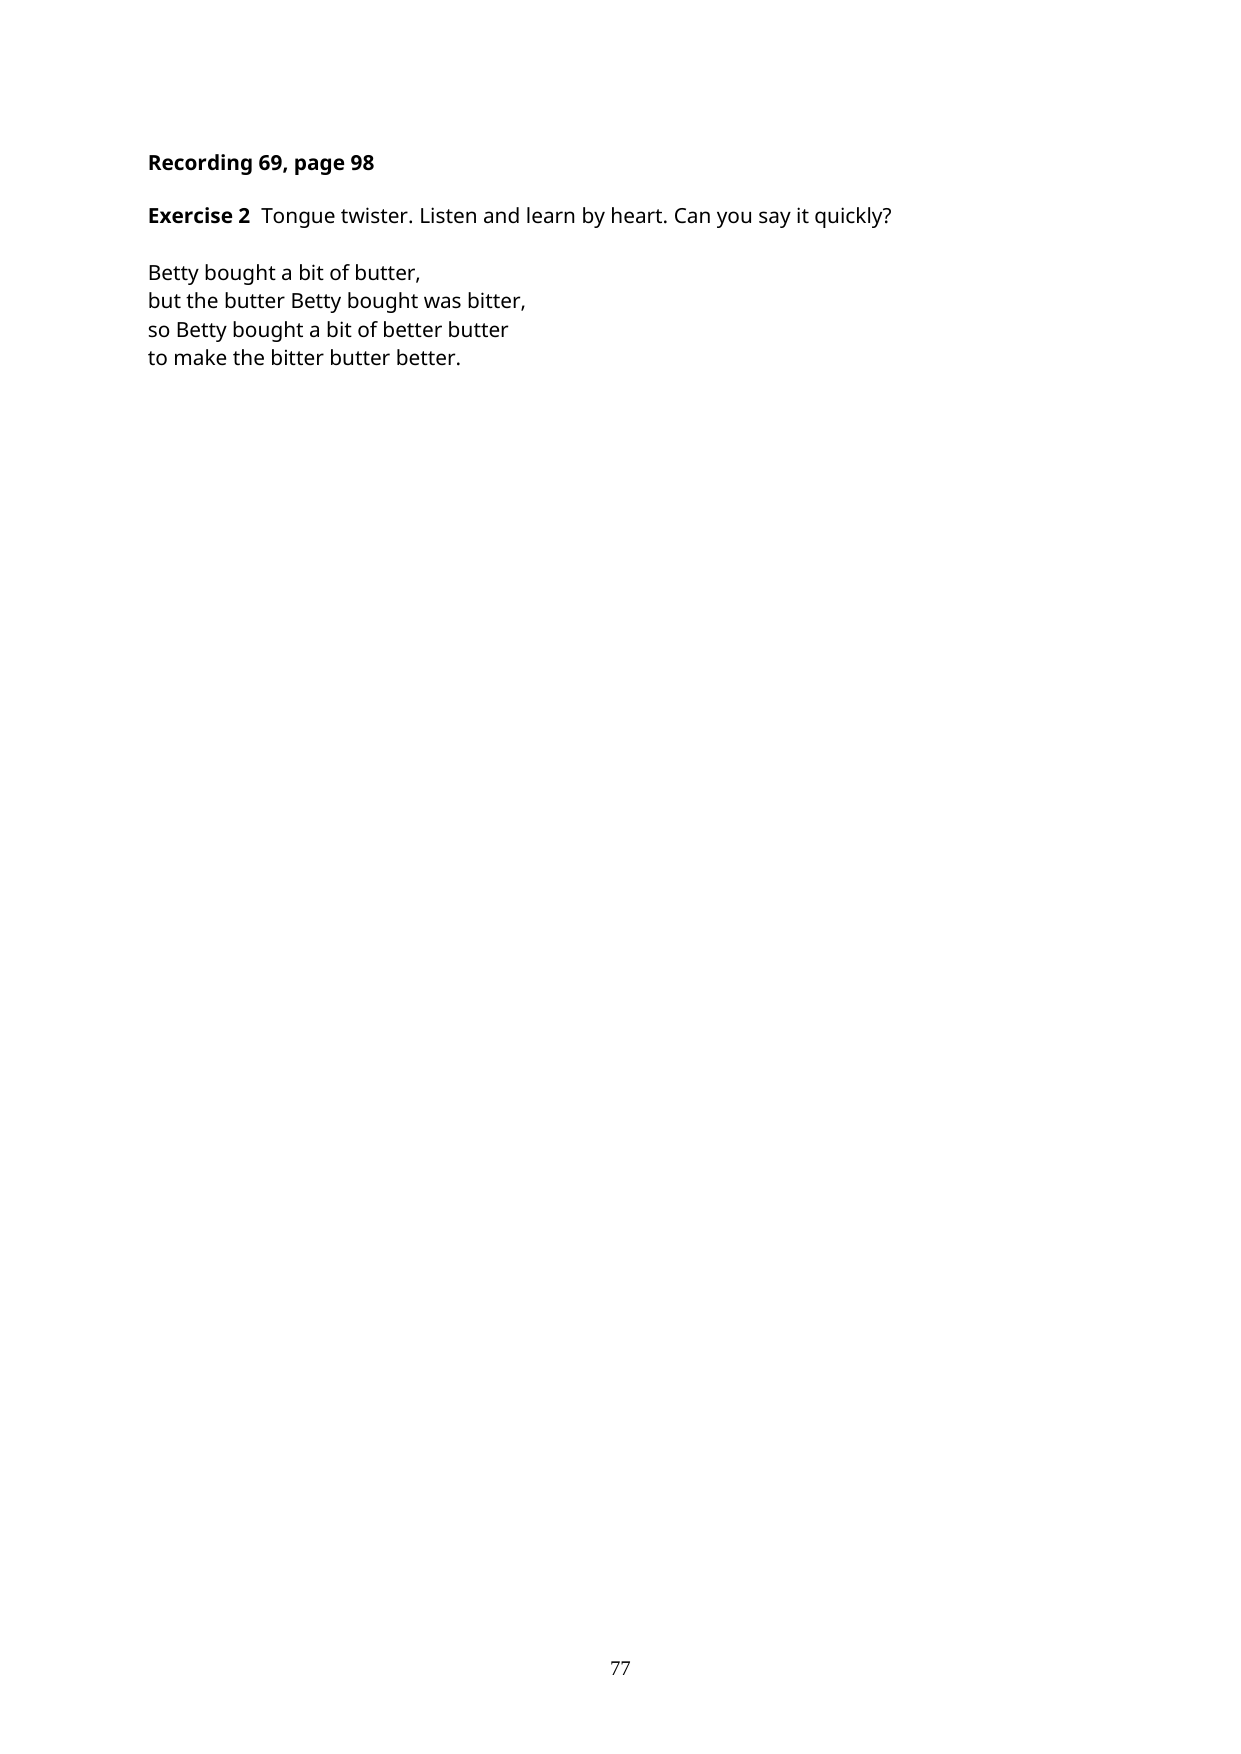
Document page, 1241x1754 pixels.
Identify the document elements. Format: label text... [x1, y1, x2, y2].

text so Betty bought a bit of better butter [148, 315, 1093, 343]
text to make the bitter butter better. [148, 343, 1093, 372]
text but the butter Betty bought was bitter, [148, 286, 1093, 315]
text Exercise 2 Tongue twister. Listen and learn by heart. Can you say it quickly? [148, 201, 1093, 229]
text Recording 69, page 98 [148, 148, 1093, 176]
text Betty bought a bit of butter, [148, 258, 1093, 286]
